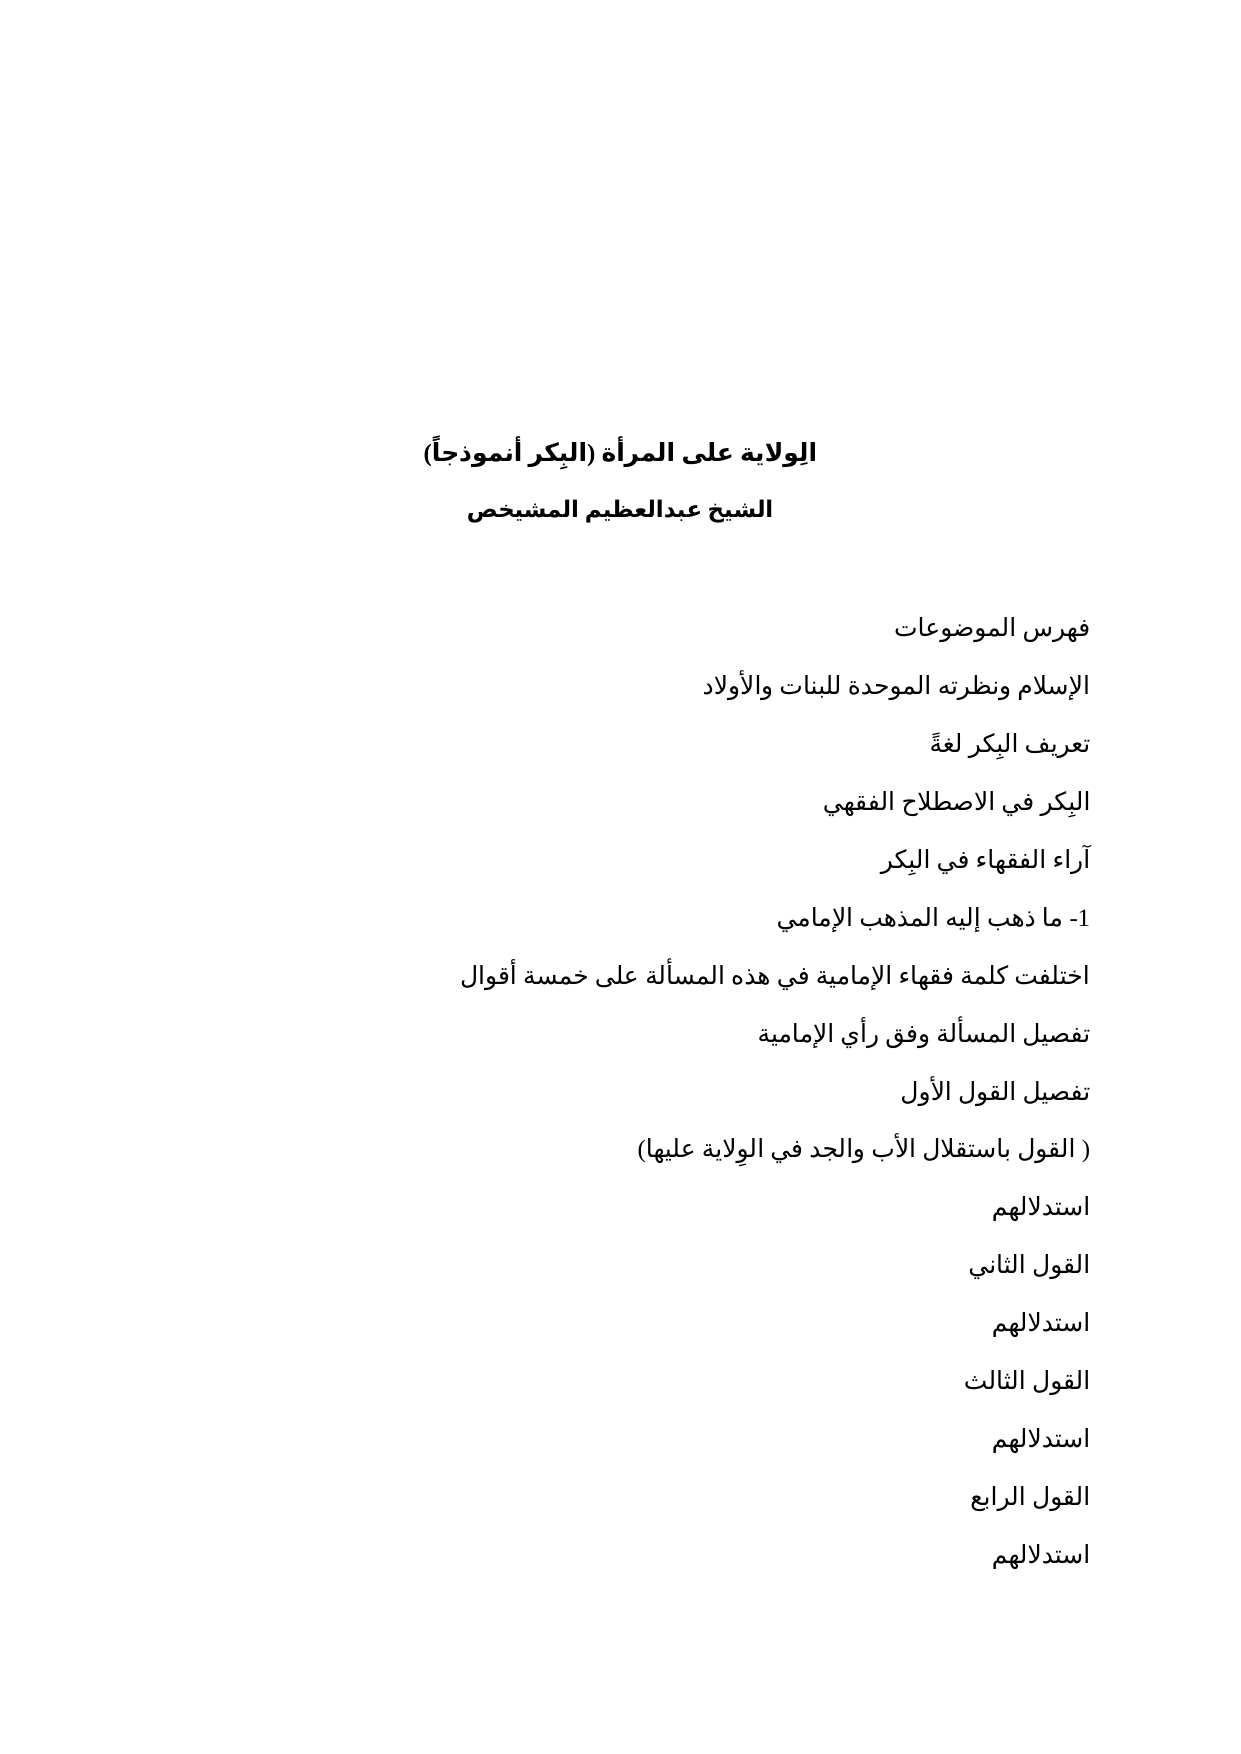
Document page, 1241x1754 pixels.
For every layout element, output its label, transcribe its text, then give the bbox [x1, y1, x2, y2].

text استدلالهم [150, 1540, 1090, 1569]
text تعريف البِكر لغةً [150, 729, 1090, 758]
text آراء الفقهاء في البِكر [150, 845, 1090, 874]
text الإسلام ونظرته الموحدة للبنات والأولاد [150, 671, 1090, 700]
text 1- ما ذهب إليه المذهب الإمامي [150, 903, 1090, 932]
text استدلالهم [150, 1424, 1090, 1453]
text تفصيل القول الأول [150, 1077, 1090, 1105]
text ( القول باستقلال الأب والجد في الوِلاية عليها) [150, 1134, 1090, 1163]
text القول الثاني [150, 1250, 1090, 1279]
text اختلفت كلمة فقهاء الإمامية في هذه المسألة على خمسة أقوال [150, 961, 1090, 989]
text القول الرابع [150, 1482, 1090, 1511]
text استدلالهم [150, 1308, 1090, 1337]
text القول الثالث [150, 1366, 1090, 1395]
text البِكر في الاصطلاح الفقهي [150, 787, 1090, 816]
text تفصيل المسألة وفق رأي الإمامية [150, 1019, 1090, 1047]
text فهرس الموضوعات [150, 613, 1090, 642]
text الِولاية على المرأة (البِكر أنموذجاً) [150, 438, 1090, 467]
text استدلالهم [150, 1192, 1090, 1221]
text الشيخ عبدالعظيم المشيخص [150, 496, 1090, 522]
